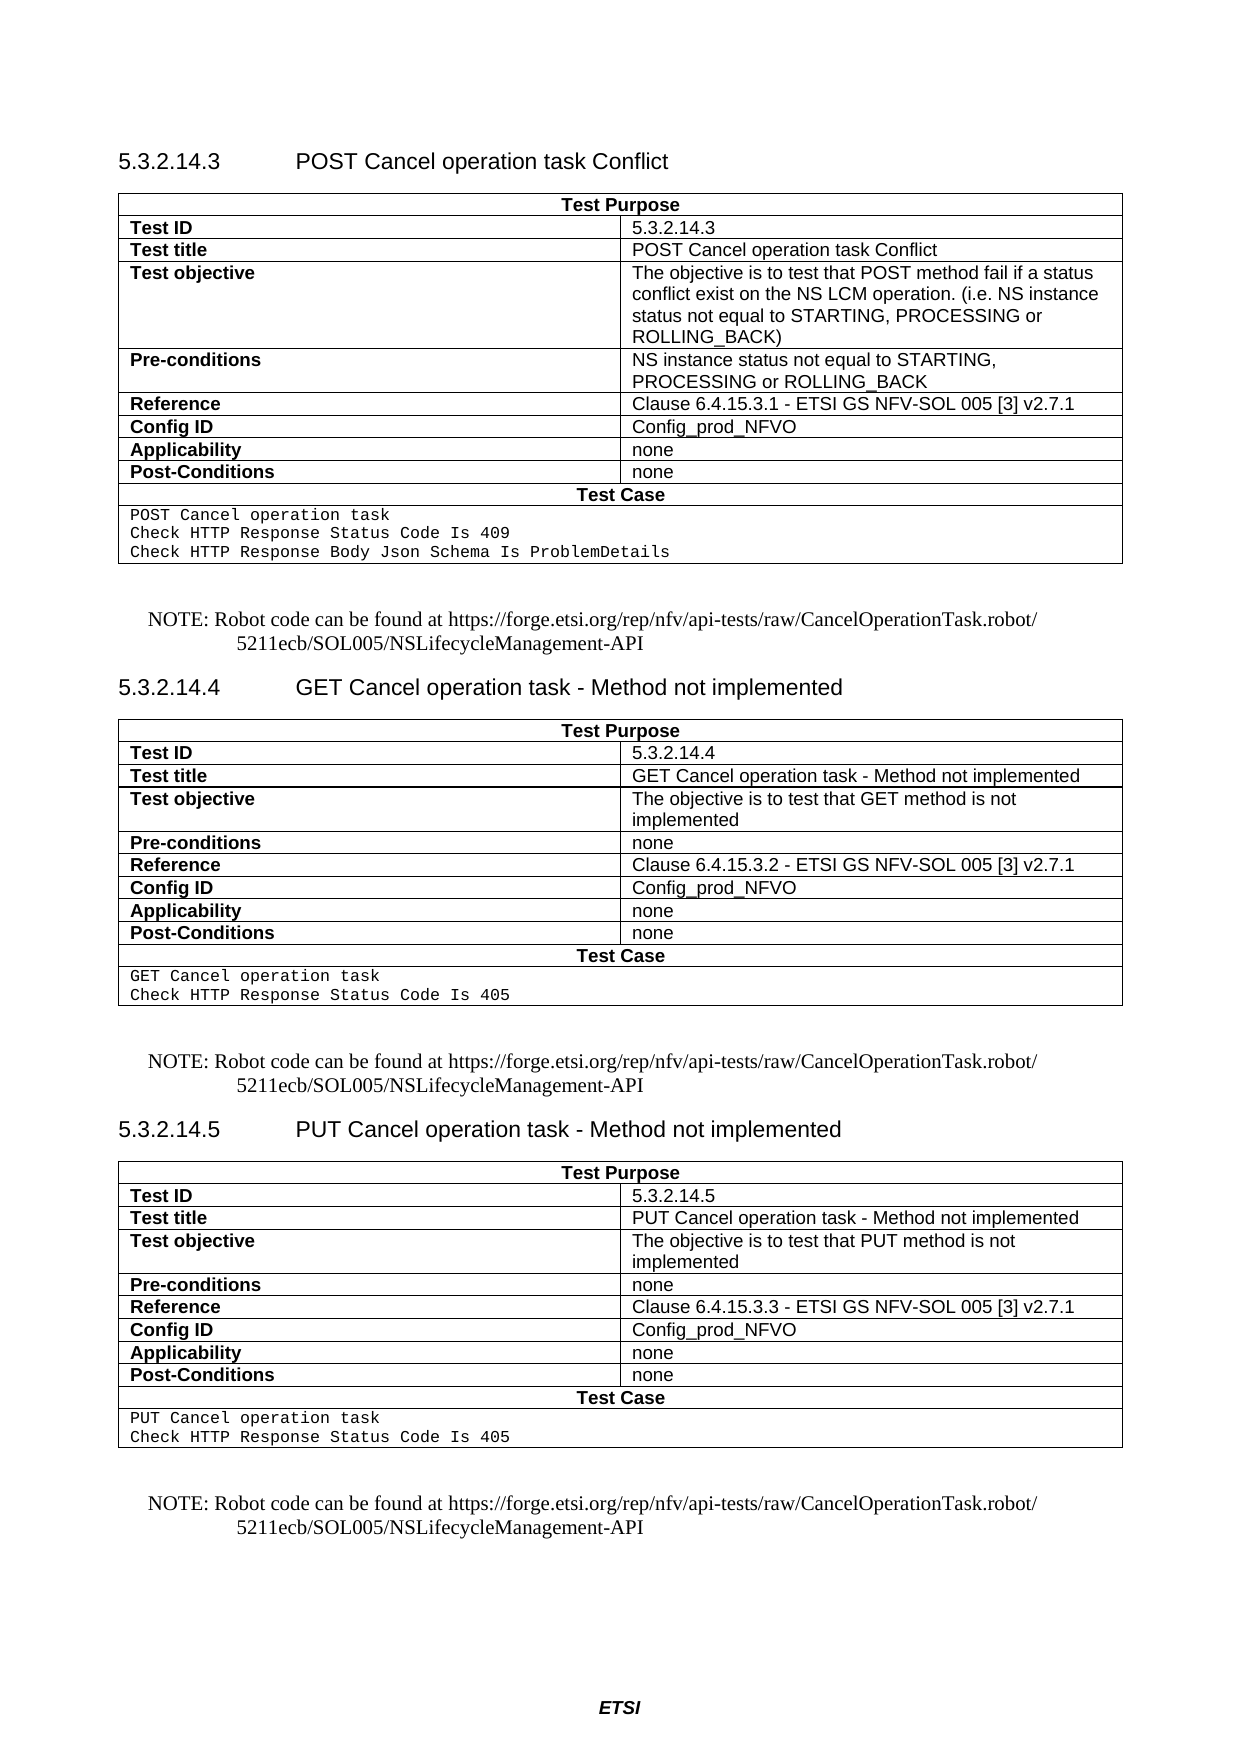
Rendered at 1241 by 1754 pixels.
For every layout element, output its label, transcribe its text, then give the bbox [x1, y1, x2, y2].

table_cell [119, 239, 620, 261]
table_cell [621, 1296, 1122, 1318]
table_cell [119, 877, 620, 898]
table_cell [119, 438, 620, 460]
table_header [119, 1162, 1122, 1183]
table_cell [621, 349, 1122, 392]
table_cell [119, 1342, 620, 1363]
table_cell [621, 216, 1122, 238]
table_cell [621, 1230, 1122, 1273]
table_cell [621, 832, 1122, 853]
subtitle 5.3.2.14.3 POST Cancel operation task Conflict [118, 148, 1122, 174]
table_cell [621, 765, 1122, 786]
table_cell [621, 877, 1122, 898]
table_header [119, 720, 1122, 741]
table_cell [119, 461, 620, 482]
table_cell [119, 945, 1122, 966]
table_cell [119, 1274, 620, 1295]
subtitle 5.3.2.14.5 PUT Cancel operation task - Method not implemented [118, 1116, 1122, 1142]
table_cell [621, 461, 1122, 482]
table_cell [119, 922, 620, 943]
text NOTE: Robot code can be found at https://forge.etsi.org/rep/nfv/api-tests/raw/CancelOperationTask.robot/5211ecb/SOL005/NSLifecycleManagement-API [148, 1049, 1122, 1097]
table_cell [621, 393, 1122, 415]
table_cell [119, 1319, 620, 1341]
text NOTE: Robot code can be found at https://forge.etsi.org/rep/nfv/api-tests/raw/CancelOperationTask.robot/5211ecb/SOL005/NSLifecycleManagement-API [148, 607, 1122, 655]
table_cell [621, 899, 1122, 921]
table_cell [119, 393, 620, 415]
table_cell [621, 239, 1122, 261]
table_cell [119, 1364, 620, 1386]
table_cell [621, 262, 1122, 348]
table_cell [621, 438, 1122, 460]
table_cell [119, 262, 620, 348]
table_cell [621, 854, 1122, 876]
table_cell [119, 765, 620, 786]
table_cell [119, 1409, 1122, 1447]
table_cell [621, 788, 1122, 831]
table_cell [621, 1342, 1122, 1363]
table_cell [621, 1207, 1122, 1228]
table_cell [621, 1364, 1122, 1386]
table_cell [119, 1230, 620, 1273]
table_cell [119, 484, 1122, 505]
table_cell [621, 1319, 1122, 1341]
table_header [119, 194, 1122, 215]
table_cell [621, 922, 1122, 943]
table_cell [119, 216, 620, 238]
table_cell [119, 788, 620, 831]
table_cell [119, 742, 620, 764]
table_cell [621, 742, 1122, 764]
subtitle 5.3.2.14.4 GET Cancel operation task - Method not implemented [118, 673, 1122, 700]
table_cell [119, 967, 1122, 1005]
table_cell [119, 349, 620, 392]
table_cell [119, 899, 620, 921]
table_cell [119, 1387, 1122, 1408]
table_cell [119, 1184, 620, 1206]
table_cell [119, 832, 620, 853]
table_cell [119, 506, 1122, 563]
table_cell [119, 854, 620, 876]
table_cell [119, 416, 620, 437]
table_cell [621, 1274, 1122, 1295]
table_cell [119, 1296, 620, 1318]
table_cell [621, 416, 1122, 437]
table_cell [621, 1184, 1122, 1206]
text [148, 1491, 1122, 1539]
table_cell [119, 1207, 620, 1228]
